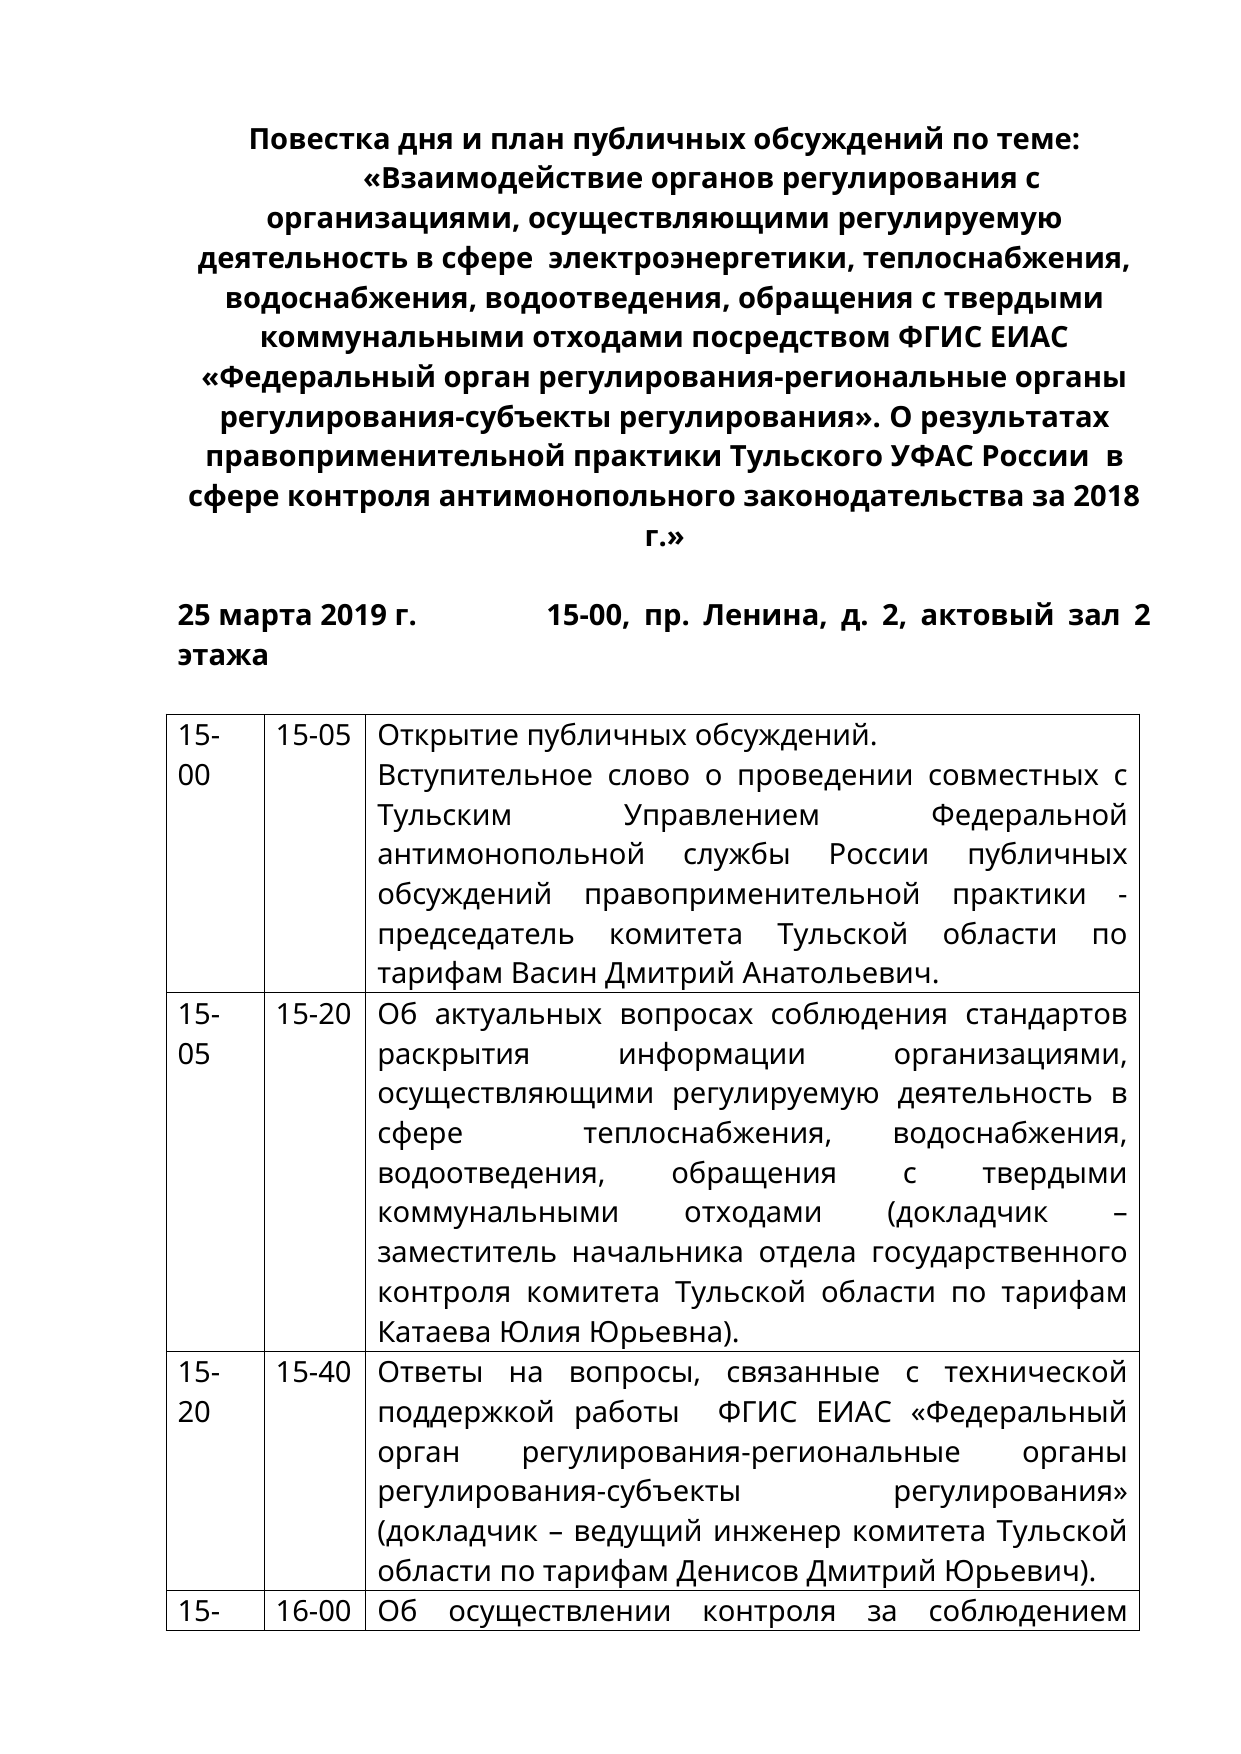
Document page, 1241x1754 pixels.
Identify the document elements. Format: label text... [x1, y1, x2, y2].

table_cell 15-20 [265, 993, 365, 1351]
table_cell Ответы на вопросы, связанные с технической поддержкой работы ФГИС ЕИАС «Федеральный орган регулирования-региональные органы регулирования-субъекты регулирования» (докладчик – ведущий инженер комитета Тульской области по тарифам Денисов Дмитрий Юрьевич). [366, 1352, 1139, 1590]
table_cell 15-20 [167, 1352, 264, 1590]
table_header 15-05 [265, 715, 365, 992]
text «Взаимодействие органов регулирования с организациями, осуществляющими регулируемую деятельность в сфере электроэнергетики, теплоснабжения, водоснабжения, водоотведения, обращения с твердыми коммунальными отходами посредством ФГИС ЕИАС «Федеральный орган регулирования-региональные органы регулирования-субъекты регулирования». О результатах правоприменительной практики Тульского УФАС России в сфере контроля антимонопольного законодательства за 2018 г.» [177, 158, 1152, 555]
table_cell 15-40 [167, 1591, 264, 1630]
text Повестка дня и план публичных обсуждений по теме: [177, 118, 1152, 158]
text 25 марта 2019 г. 15-00, пр. Ленина, д. 2, актовый зал 2 этажа [177, 594, 1152, 674]
table_cell 15-40 [265, 1352, 365, 1590]
table_cell 15-05 [167, 993, 264, 1351]
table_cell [366, 1591, 1139, 1630]
table_cell Об актуальных вопросах соблюдения стандартов раскрытия информации организациями, осуществляющими регулируемую деятельность в сфере теплоснабжения, водоснабжения, водоотведения, обращения с твердыми коммунальными отходами (докладчик – заместитель начальника отдела государственного контроля комитета Тульской области по тарифам Катаева Юлия Юрьевна). [366, 993, 1139, 1351]
table_cell 16-00 [265, 1591, 365, 1630]
table_header 15-00 [167, 715, 264, 992]
table_header Открытие публичных обсуждений. Вступительное слово о проведении совместных с Тульским Управлением Федеральной антимонопольной службы России публичных обсуждений правоприменительной практики - председатель комитета Тульской области по тарифам Васин Дмитрий Анатольевич. [366, 715, 1139, 992]
